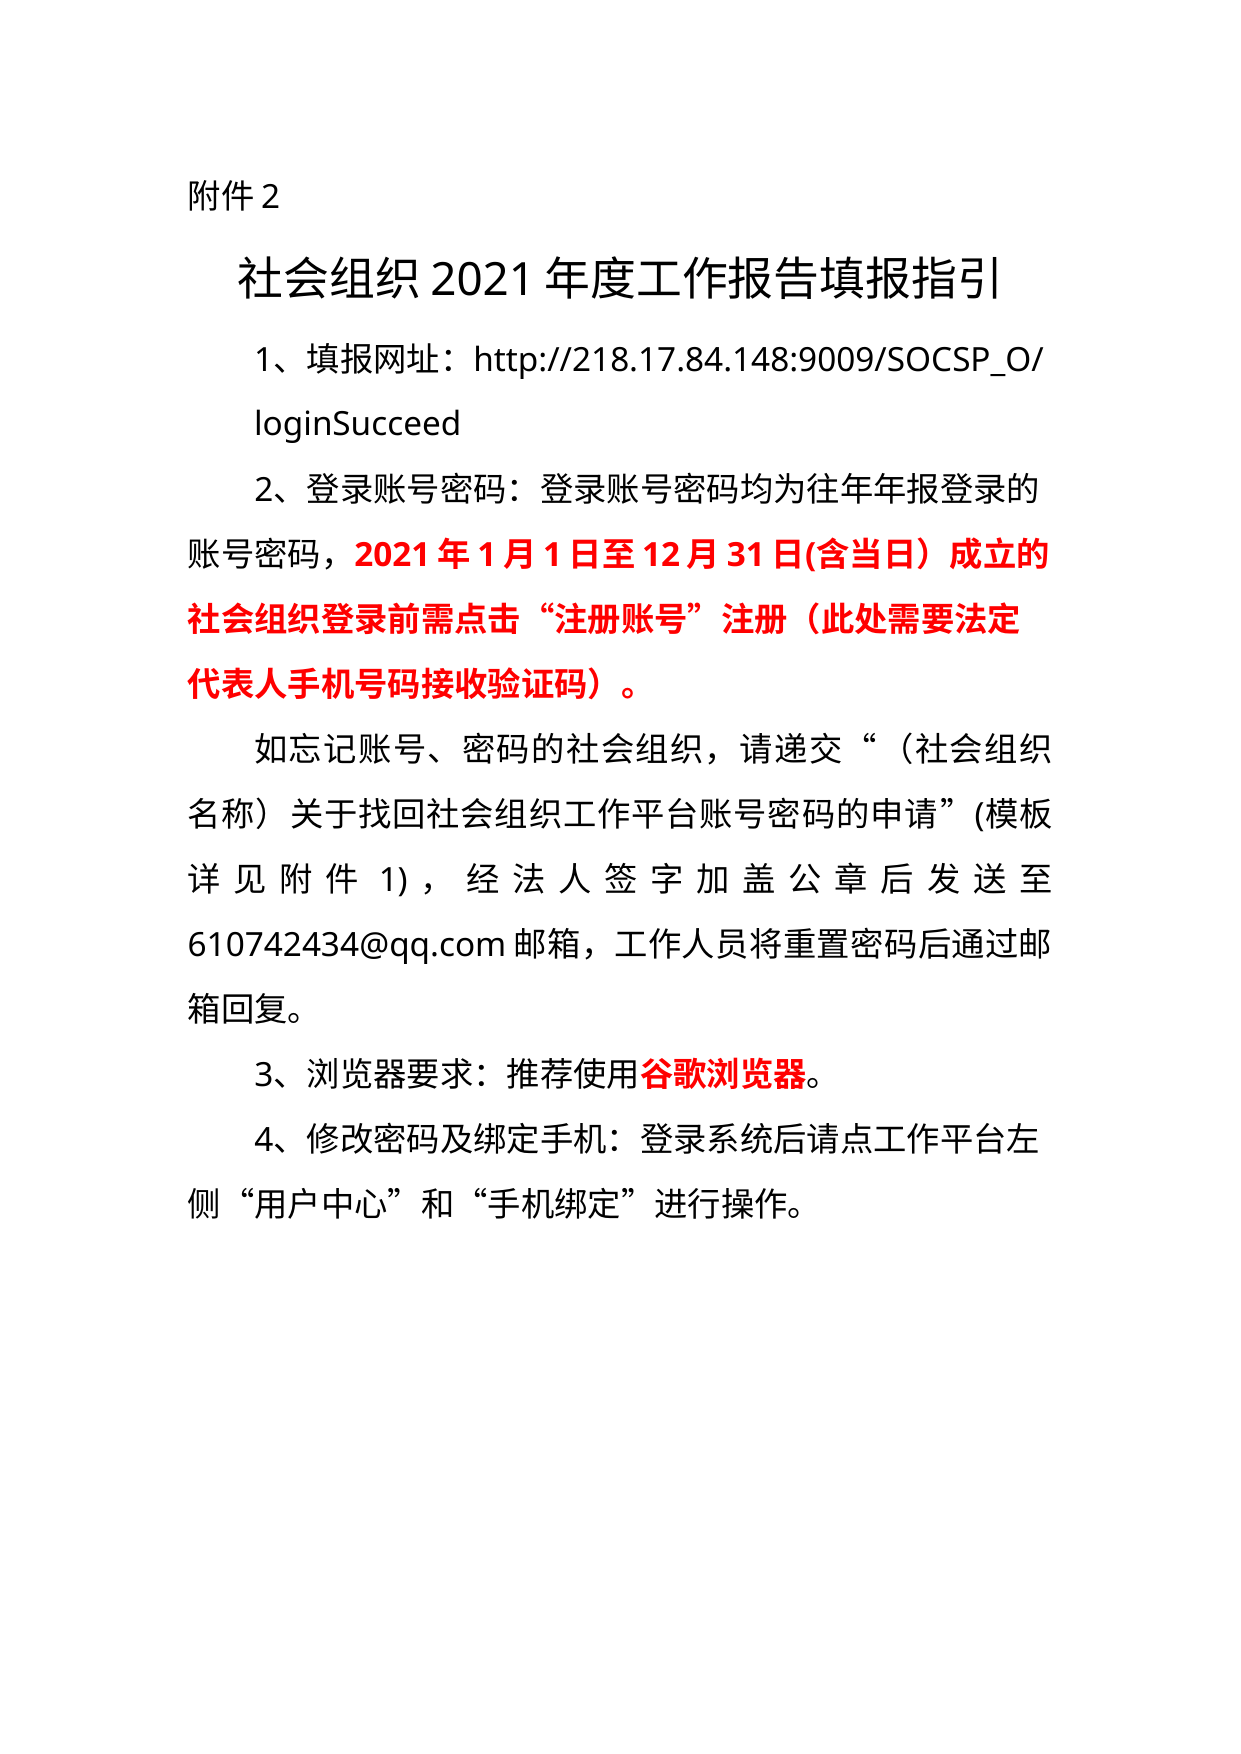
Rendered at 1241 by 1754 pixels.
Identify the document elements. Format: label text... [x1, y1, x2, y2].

list 1、填报网址：http://218.17.84.148:9009/SOCSP_O/loginSucceed [254, 324, 1053, 454]
list 2、登录账号密码：登录账号密码均为往年年报登录的账号密码，2021年1月1日至12月31日(含当日）成立的社会组织登录前需点击“注册账号”注册（此处需要法定代表人手机号码接收验证码）。 [187, 454, 1053, 714]
text 附件2 [187, 162, 1053, 227]
text 如忘记账号、密码的社会组织，请递交“（社会组织名称）关于找回社会组织工作平台账号密码的申请”(模板详见附件1)，经法人签字加盖公章后发送至610742434@qq.com邮箱，工作人员将重置密码后通过邮箱回复。 [187, 714, 1053, 1039]
list 3、浏览器要求：推荐使用谷歌浏览器。 [187, 1039, 1053, 1104]
text 社会组织2021年度工作报告填报指引 [187, 227, 1053, 324]
list 4、修改密码及绑定手机：登录系统后请点工作平台左侧“用户中心”和“手机绑定”进行操作。 [187, 1104, 1053, 1234]
